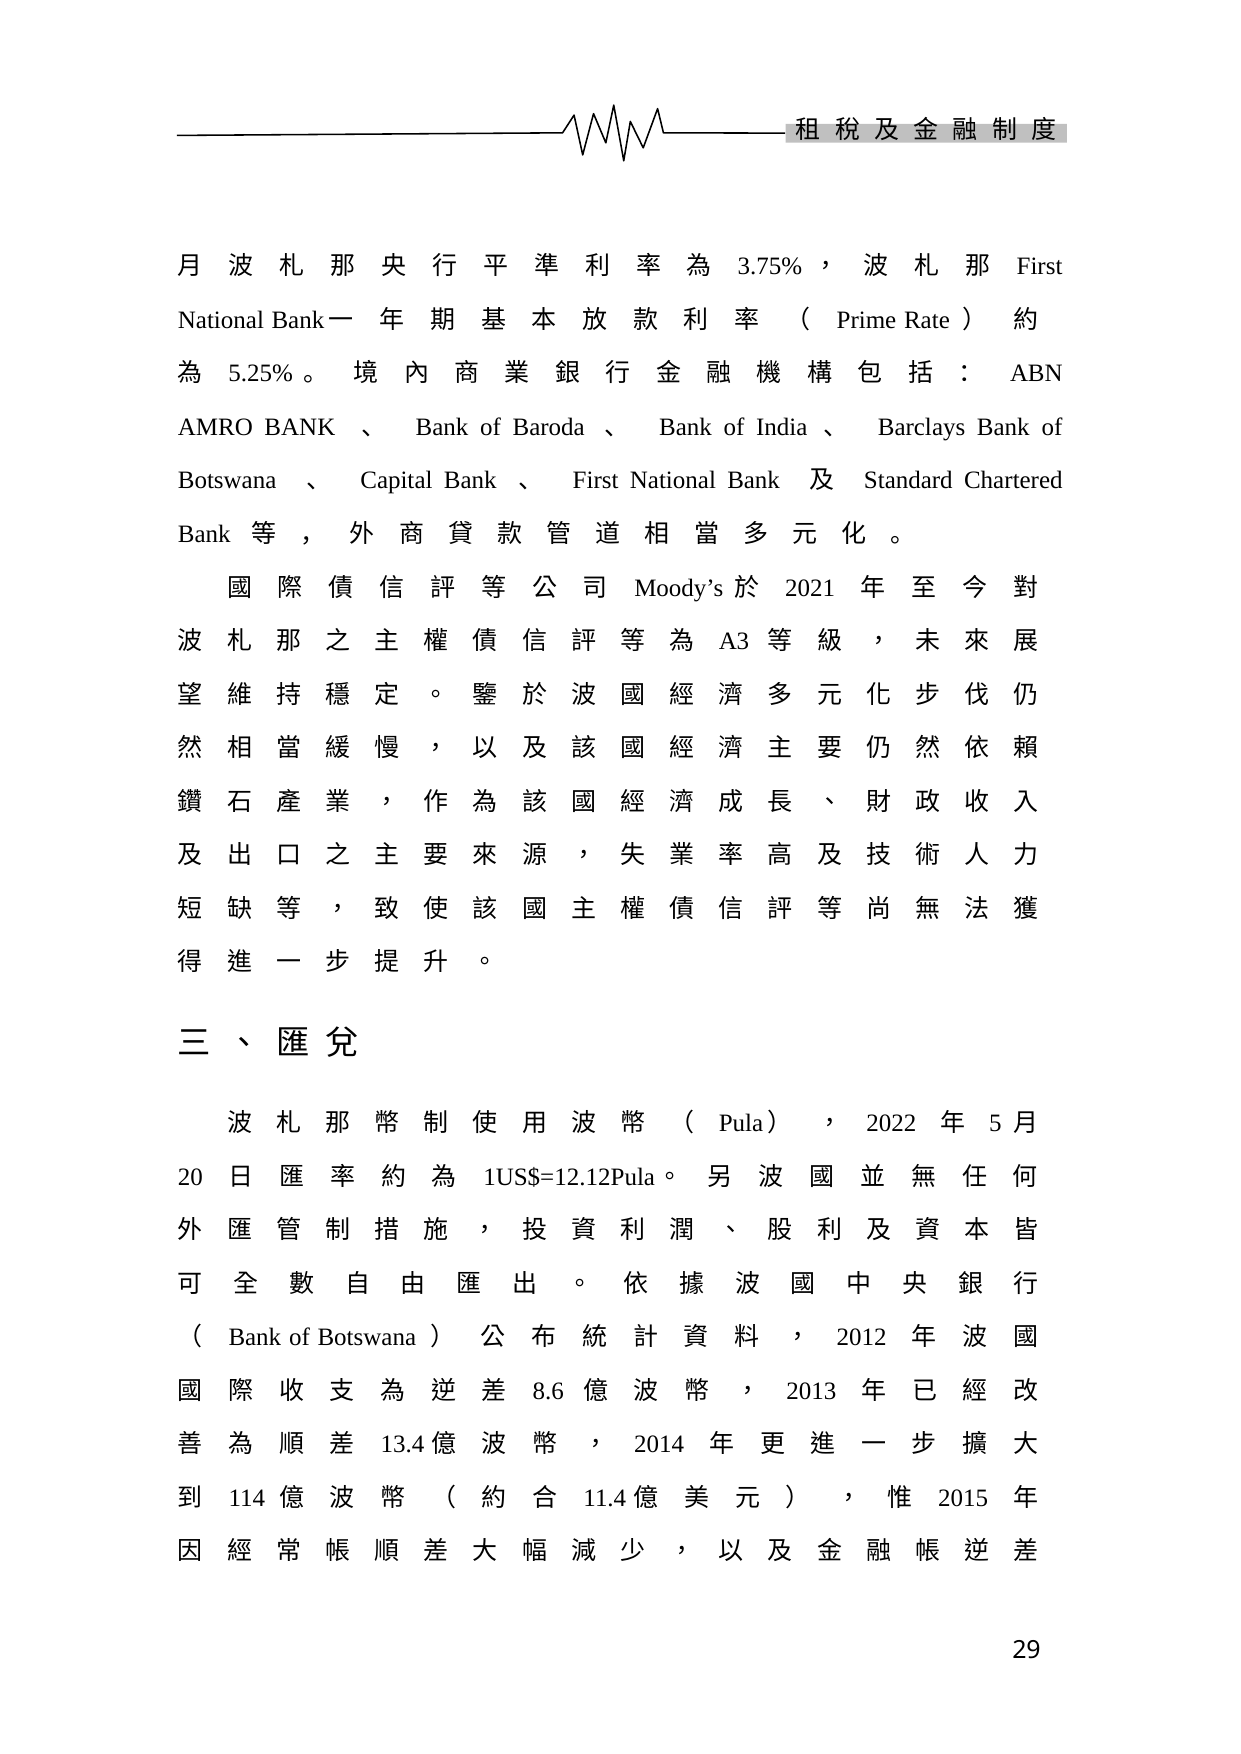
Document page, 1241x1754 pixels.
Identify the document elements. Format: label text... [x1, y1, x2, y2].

text 國際債信評等公司Moody’s於2021年至今對波札那之主權債信評等為A3等級，未來展望維持穩定。鑒於波國經濟多元化步伐仍然相當緩慢，以及該國經濟主要仍然依賴鑽石產業，作為該國經濟成長、財政收入及出口之主要來源，失業率高及技術人力短缺等，致使該國主權債信評等尚無法獲得進一步提升。 [178, 558, 1063, 987]
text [178, 1094, 1063, 1576]
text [178, 237, 1063, 558]
text 三、匯兌 [178, 1013, 1063, 1067]
